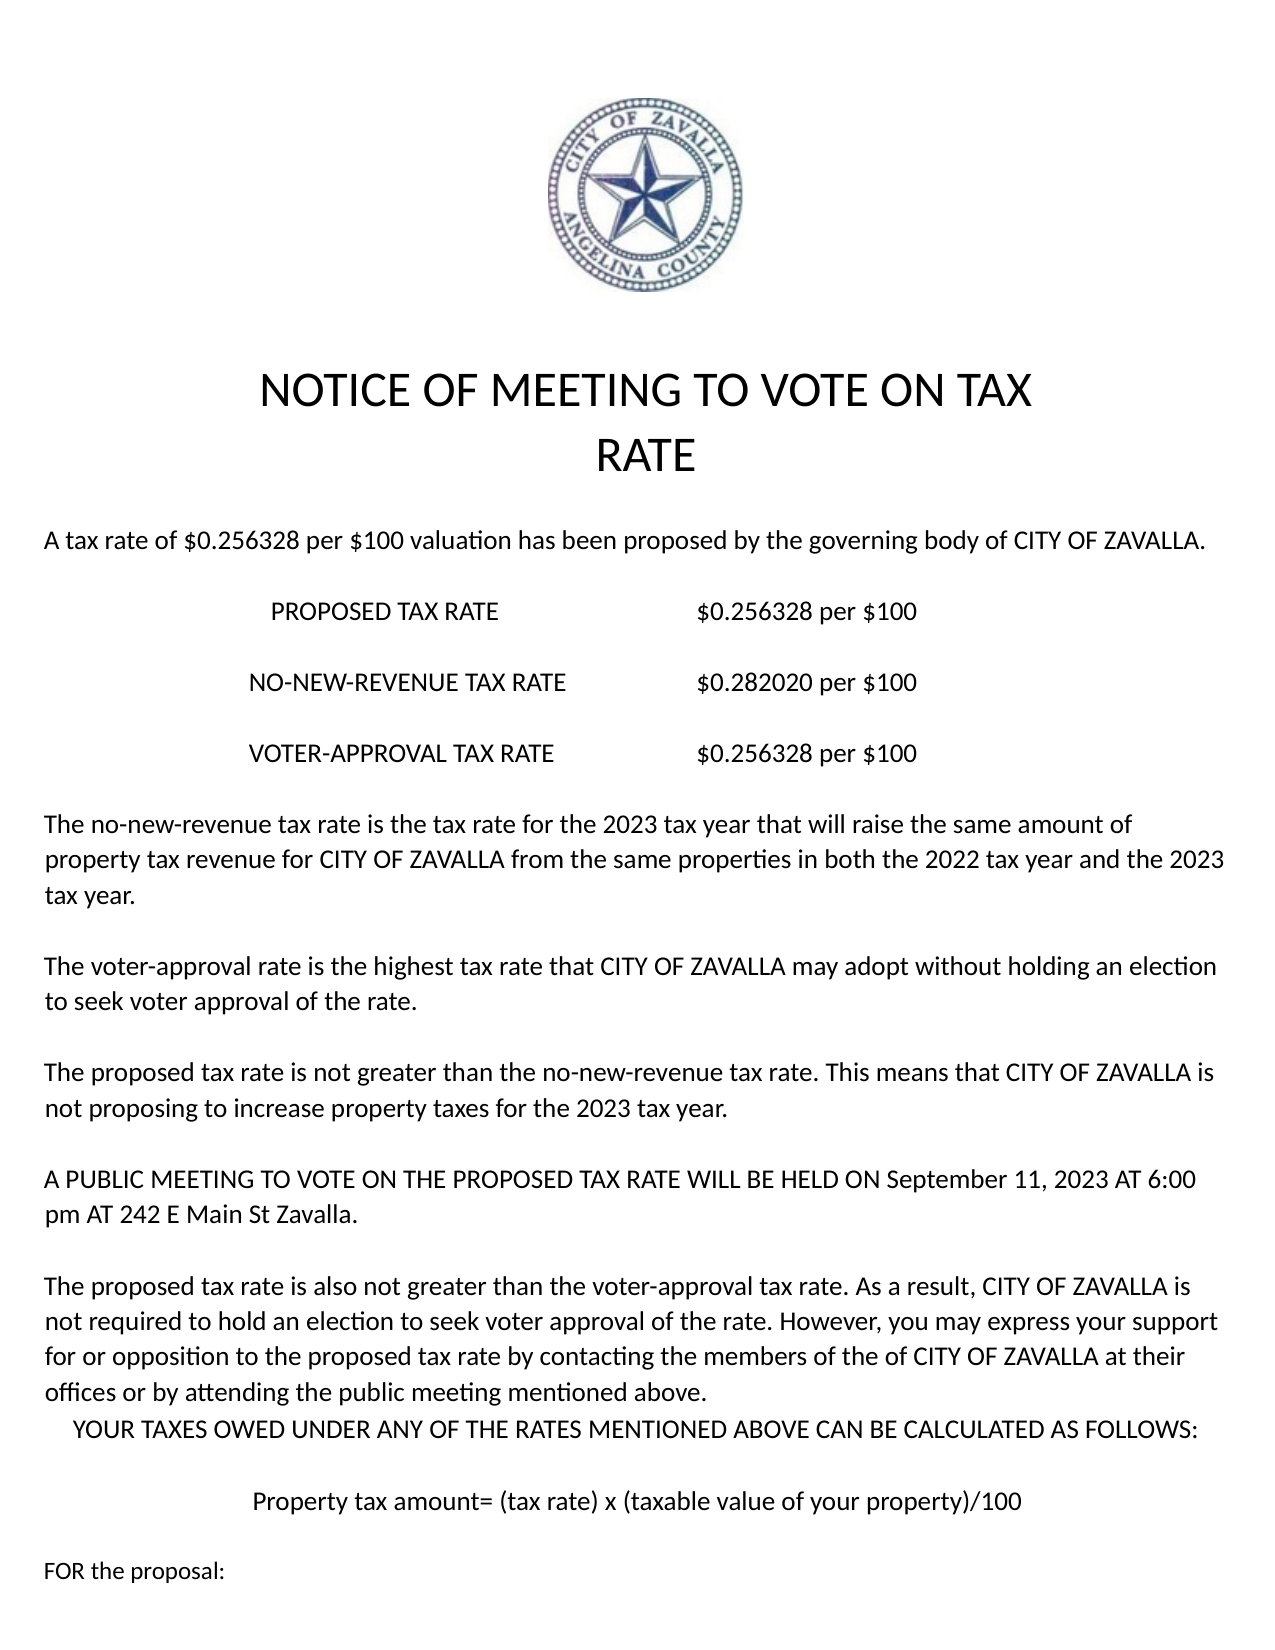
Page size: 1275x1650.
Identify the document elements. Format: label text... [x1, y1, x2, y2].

text The no-new-revenue tax rate is the tax rate for the 2023 tax year that will raise the same amount of property tax revenue for CITY OF ZAVALLA from the same properties in both the 2022 tax year and the 2023 tax year. [43, 807, 1227, 911]
table_cell NO-NEW-REVENUE TAX RATE [45, 665, 696, 736]
text Property tax amount= (tax rate) x (taxable value of your property)/100 [48, 1484, 1227, 1517]
table_header $0.256328 per $100 [696, 594, 937, 665]
text The proposed tax rate is not greater than the no-new-revenue tax rate. This means that CITY OF ZAVALLA is not proposing to increase property taxes for the 2023 tax year. [43, 1056, 1227, 1124]
text NOTICE OF MEETING TO VOTE ON TAX RATE [252, 358, 1040, 483]
text The proposed tax rate is also not greater than the voter-approval tax rate. As a result, CITY OF ZAVALLA is not required to hold an election to seek voter approval of the rate. However, you may express your support for or opposition to the proposed tax rate by contacting the members of the of CITY OF ZAVALLA at their offices or by attending the public meeting mentioned above. [43, 1269, 1227, 1408]
picture [548, 98, 744, 292]
table_cell $0.256328 per $100 [696, 736, 937, 772]
text The voter-approval rate is the highest tax rate that CITY OF ZAVALLA may adopt without holding an election to seek voter approval of the rate. [43, 949, 1227, 1017]
text A tax rate of $0.256328 per $100 valuation has been proposed by the governing body of CITY OF ZAVALLA. [43, 523, 1227, 556]
text YOUR TAXES OWED UNDER ANY OF THE RATES MENTIONED ABOVE CAN BE CALCULATED AS FOLLOWS: [48, 1413, 1224, 1446]
table_header PROPOSED TAX RATE [45, 594, 696, 665]
text FOR the proposal: [43, 1555, 1227, 1586]
text A PUBLIC MEETING TO VOTE ON THE PROPOSED TAX RATE WILL BE HELD ON September 11, 2023 AT 6:00 pm AT 242 E Main St Zavalla. [43, 1162, 1227, 1231]
table_cell $0.282020 per $100 [696, 665, 937, 736]
table_cell VOTER-APPROVAL TAX RATE [45, 736, 696, 772]
